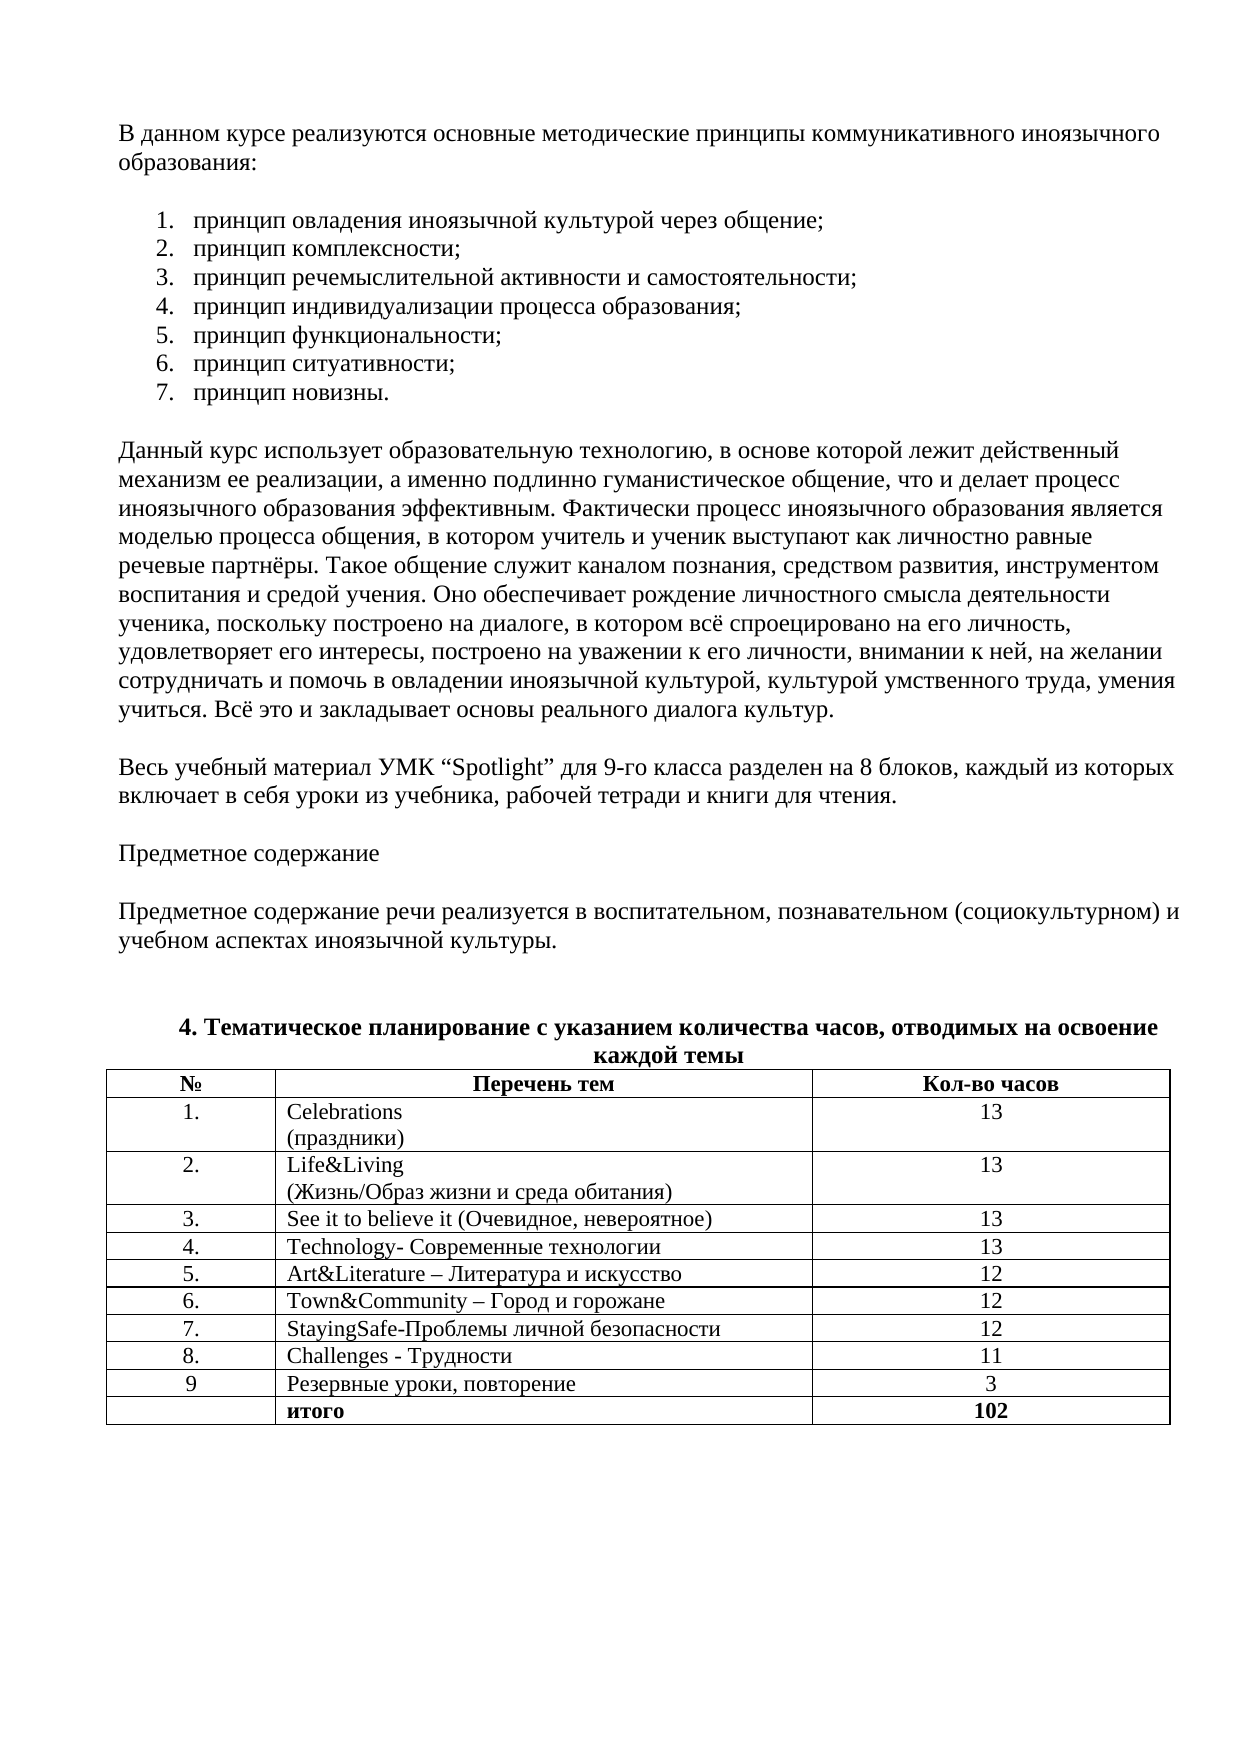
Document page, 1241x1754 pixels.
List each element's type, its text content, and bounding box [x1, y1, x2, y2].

table_cell 3 [813, 1370, 1169, 1396]
table_cell 1. [107, 1098, 275, 1151]
table_cell 4. [107, 1233, 275, 1259]
table_cell 2. [107, 1152, 275, 1204]
table_cell 12 [813, 1288, 1169, 1314]
text Предметное содержание [118, 838, 1181, 867]
list принцип ситуативности; [156, 348, 1181, 377]
table_cell Life&Living (Жизнь/Образ жизни и среда обитания) [276, 1152, 812, 1204]
table_cell Challenges - Трудности [276, 1342, 812, 1369]
table_header № [107, 1070, 275, 1097]
list принцип комплексности; [156, 233, 1181, 262]
table_cell [107, 1397, 275, 1423]
table_cell 9 [107, 1370, 275, 1396]
table_cell Celebrations (праздники) [276, 1098, 812, 1151]
list принцип речемыслительной активности и самостоятельности; [156, 262, 1181, 291]
table_cell StayingSafe-Проблемы личной безопасности [276, 1315, 812, 1341]
list принцип индивидуализации процесса образования; [156, 291, 1181, 320]
table_cell 12 [813, 1260, 1169, 1286]
list принцип новизны. [156, 377, 1181, 406]
table_cell 6. [107, 1288, 275, 1314]
table_cell итого [276, 1397, 812, 1423]
table_cell 13 [813, 1205, 1169, 1232]
table_cell Town&Community – Город и горожане [276, 1288, 812, 1314]
table_cell 12 [813, 1315, 1169, 1341]
table_cell 3. [107, 1205, 275, 1232]
table_cell See it to believe it (Очевидное, невероятное) [276, 1205, 812, 1232]
table_header Кол-во часов [813, 1070, 1169, 1097]
table_cell Art&Literature – Литература и искусство [276, 1260, 812, 1286]
text Данный курс использует образовательную технологию, в основе которой лежит действенный механизм ее реализации, а именно подлинно гуманистическое общение, что и делает процесс иноязычного образования эффективным. Фактически процесс иноязычного образования является моделью процесса общения, в котором учитель и ученик выступают как личностно равные речевые партнёры. Такое общение служит каналом познания, средством развития, инструментом воспитания и средой учения. Оно обеспечивает рождение личностного смысла деятельности ученика, поскольку построено на диалоге, в котором всё спроецировано на его личность, удовлетворяет его интересы, построено на уважении к его личности, внимании к ней, на желании сотрудничать и помочь в овладении иноязычной культурой, культурой умственного труда, умения учиться. Всё это и закладывает основы реального диалога культур. [118, 435, 1181, 723]
list принцип овладения иноязычной культурой через общение; [156, 205, 1181, 233]
table_cell 13 [813, 1152, 1169, 1204]
text Весь учебный материал УМК “Spotlight” для 9‐го класса разделен на 8 блоков, каждый из которых включает в себя уроки из учебника, рабочей тетради и книги для чтения. [118, 752, 1181, 809]
table_header Перечень тем [276, 1070, 812, 1097]
table_cell 5. [107, 1260, 275, 1286]
table_cell Technology- Современные технологии [276, 1233, 812, 1259]
text 4. Тематическое планирование с указанием количества часов, отводимых на освоение каждой темы [156, 1012, 1181, 1069]
text Предметное содержание речи реализуется в воспитательном, познавательном (социокультурном) и учебном аспектах иноязычной культуры. [118, 896, 1181, 954]
table_cell 13 [813, 1098, 1169, 1151]
table_cell 13 [813, 1233, 1169, 1259]
list принцип функциональности; [156, 320, 1181, 348]
table_cell Резервные уроки, повторение [276, 1370, 812, 1396]
table_cell 11 [813, 1342, 1169, 1369]
text В данном курсе реализуются основные методические принципы коммуникативного иноязычного образования: [118, 118, 1181, 176]
table_cell 102 [813, 1397, 1169, 1423]
table_cell 8. [107, 1342, 275, 1369]
table_cell 7. [107, 1315, 275, 1341]
